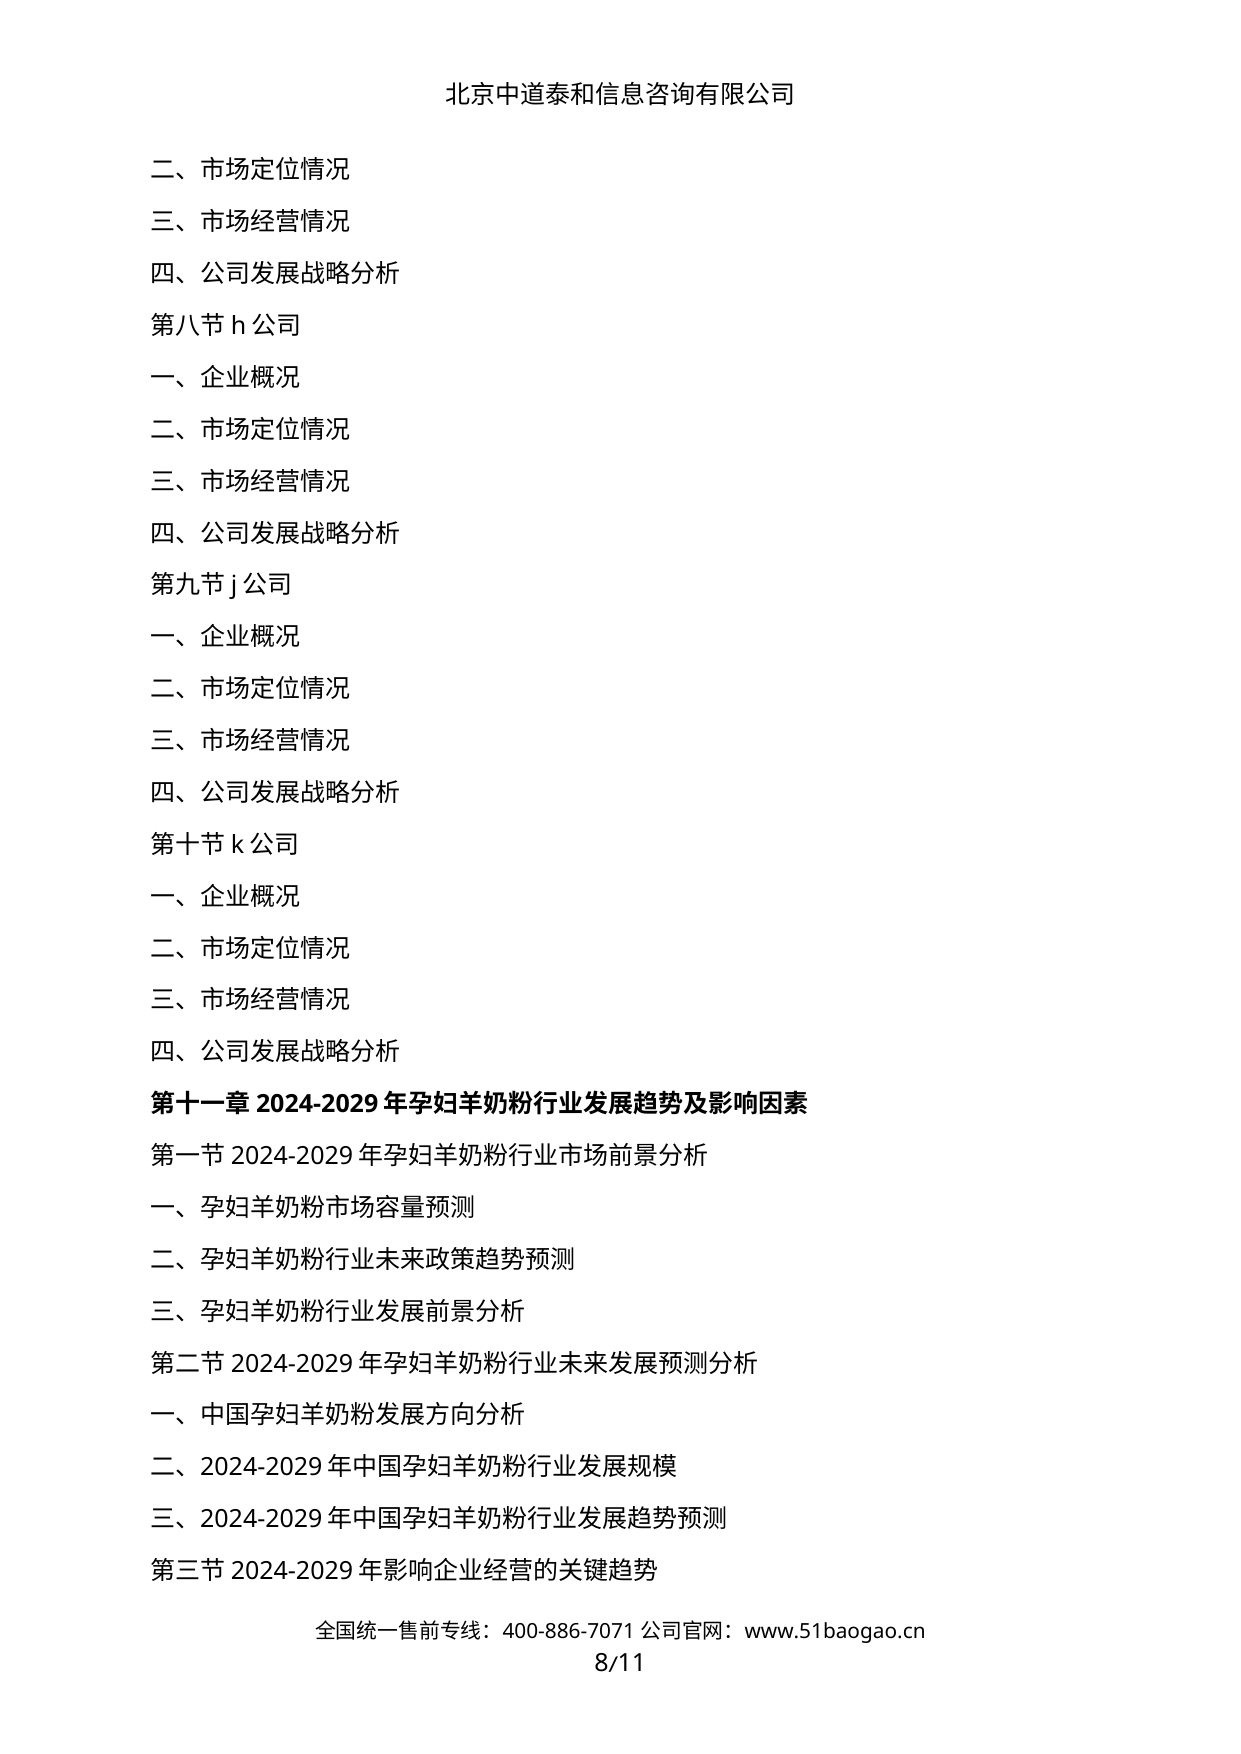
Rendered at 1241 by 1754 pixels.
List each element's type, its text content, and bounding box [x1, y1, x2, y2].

text 第三节 2024-2029年影响企业经营的关键趋势 [150, 1551, 1090, 1587]
text 一、企业概况 [150, 357, 1090, 394]
text 三、市场经营情况 [150, 202, 1090, 238]
text 第二节 2024-2029年孕妇羊奶粉行业未来发展预测分析 [150, 1343, 1090, 1379]
text 四、公司发展战略分析 [150, 772, 1090, 809]
text 二、市场定位情况 [150, 409, 1090, 446]
text 三、市场经营情况 [150, 980, 1090, 1016]
text 一、中国孕妇羊奶粉发展方向分析 [150, 1395, 1090, 1431]
text 二、市场定位情况 [150, 928, 1090, 964]
text 一、企业概况 [150, 876, 1090, 912]
text 二、市场定位情况 [150, 150, 1090, 186]
text 一、企业概况 [150, 617, 1090, 653]
text 四、公司发展战略分析 [150, 1032, 1090, 1068]
text 第一节 2024-2029年孕妇羊奶粉行业市场前景分析 [150, 1136, 1090, 1172]
text 一、孕妇羊奶粉市场容量预测 [150, 1187, 1090, 1224]
text 二、2024-2029年中国孕妇羊奶粉行业发展规模 [150, 1447, 1090, 1483]
text 四、公司发展战略分析 [150, 513, 1090, 549]
text 三、市场经营情况 [150, 461, 1090, 497]
text 第九节 j公司 [150, 565, 1090, 601]
text 四、公司发展战略分析 [150, 254, 1090, 290]
text 第十节 k公司 [150, 824, 1090, 861]
text 二、孕妇羊奶粉行业未来政策趋势预测 [150, 1239, 1090, 1276]
text 第十一章 2024-2029年孕妇羊奶粉行业发展趋势及影响因素 [150, 1084, 1090, 1120]
text 三、市场经营情况 [150, 721, 1090, 757]
text 第八节 h公司 [150, 306, 1090, 342]
text 三、孕妇羊奶粉行业发展前景分析 [150, 1291, 1090, 1327]
text 二、市场定位情况 [150, 669, 1090, 705]
text 三、2024-2029年中国孕妇羊奶粉行业发展趋势预测 [150, 1499, 1090, 1535]
